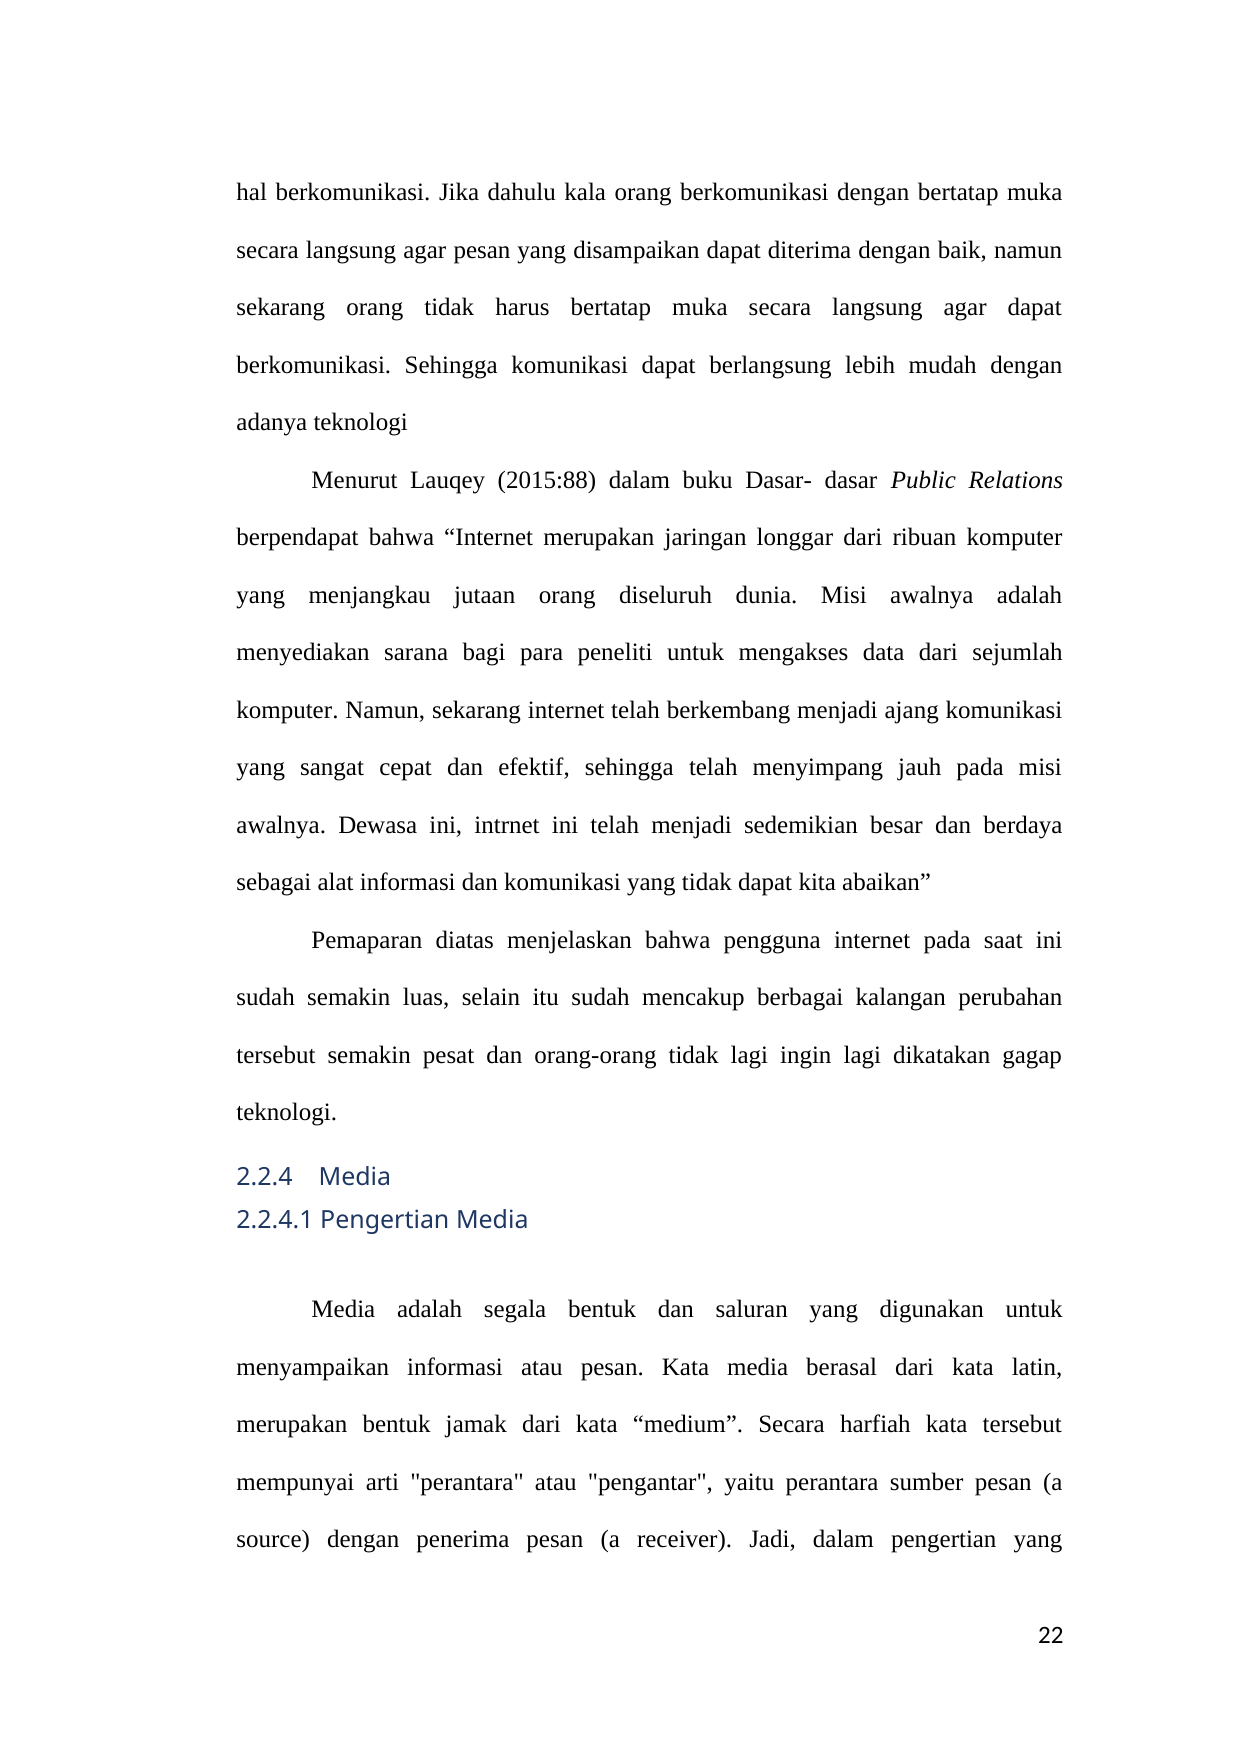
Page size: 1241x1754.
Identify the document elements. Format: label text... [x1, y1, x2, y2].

subtitle 2.2.4 Media [236, 1159, 1063, 1193]
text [236, 1294, 1063, 1553]
subtitle 2.2.4.1 Pengertian Media [236, 1202, 1063, 1236]
text Pemaparan diatas menjelaskan bahwa pengguna internet pada saat ini sudah semakin luas, selain itu sudah mencakup berbagai kalangan perubahan tersebut semakin pesat dan orang-orang tidak lagi ingin lagi dikatakan gagap teknologi. [236, 925, 1063, 1126]
text Menurut Lauqey (2015:88) dalam buku Dasar- dasar Public Relations berpendapat bahwa “Internet merupakan jaringan longgar dari ribuan komputer yang menjangkau jutaan orang diseluruh dunia. Misi awalnya adalah menyediakan sarana bagi para peneliti untuk mengakses data dari sejumlah komputer. Namun, sekarang internet telah berkembang menjadi ajang komunikasi yang sangat cepat dan efektif, sehingga telah menyimpang jauh pada misi awalnya. Dewasa ini, intrnet ini telah menjadi sedemikian besar dan berdaya sebagai alat informasi dan komunikasi yang tidak dapat kita abaikan” [236, 465, 1063, 896]
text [236, 177, 1063, 436]
